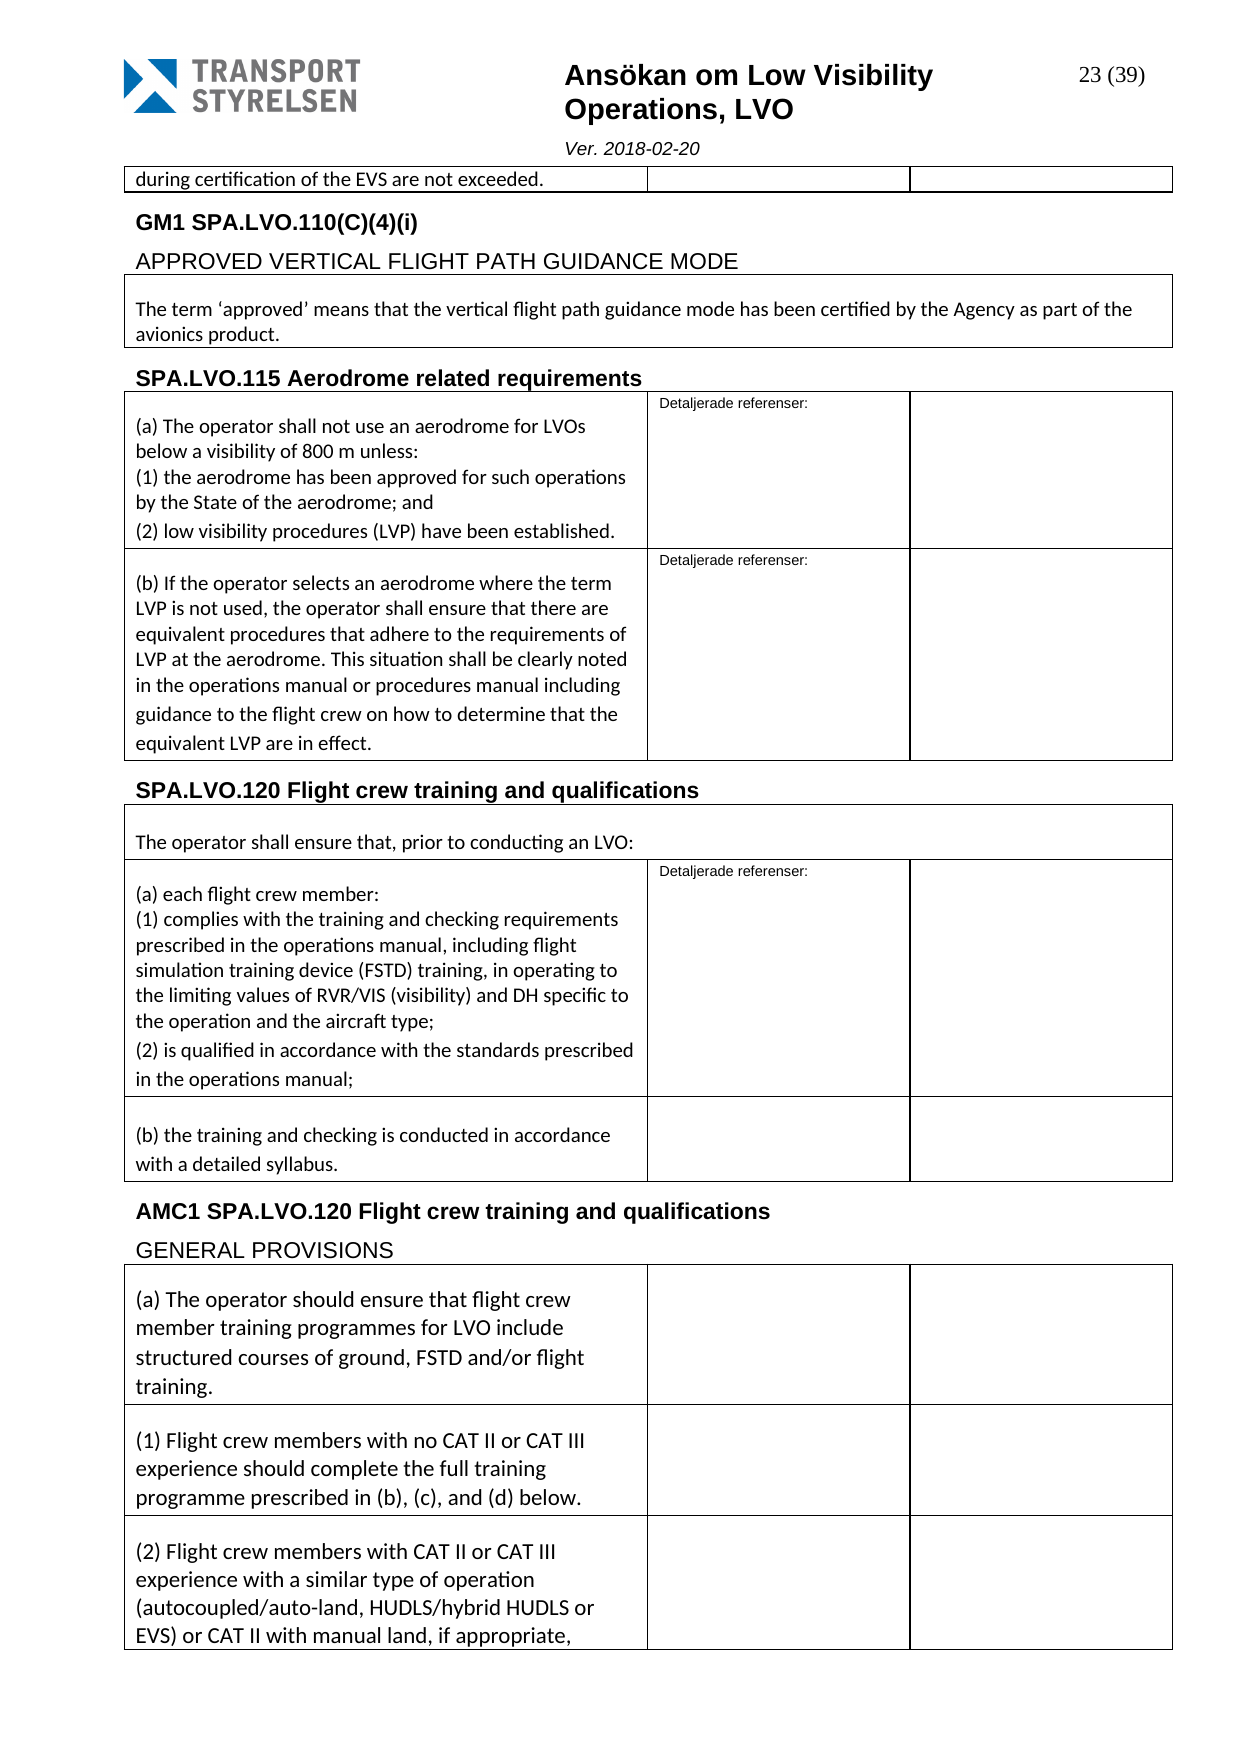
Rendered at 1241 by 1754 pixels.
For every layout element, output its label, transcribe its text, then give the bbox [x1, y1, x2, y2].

table_cell The term ‘approved’ means that the vertical flight path guidance mode has been certified by the Agency as part of the avionics product. [125, 296, 1172, 347]
table_cell (b) the training and checking is conducted in accordance with a detailed syllabus. [125, 1118, 647, 1181]
table_cell [911, 1265, 1172, 1285]
table_cell (b) If the operator selects an aerodrome where the term LVP is not used, the operator shall ensure that there are equivalent procedures that adhere to the requirements of LVP at the aerodrome. This situation shall be clearly noted in the operations manual or procedures manual including guidance to the flight crew on how to determine that the equivalent LVP are in effect. [125, 570, 647, 760]
table_cell [125, 275, 1172, 296]
table_cell [125, 392, 647, 413]
table_cell Detaljerade referenser: [648, 860, 909, 881]
table_cell [125, 1405, 647, 1426]
table_cell GM1 SPA.LVO.110(C)(4)(i) [124, 193, 1156, 235]
table_cell [648, 1097, 909, 1118]
table_cell SPA.LVO.115 Aerodrome related requirements [124, 348, 1156, 391]
table_cell (1) Flight crew members with no CAT II or CAT III experience should complete the full training programme prescribed in (b), (c), and (d) below. [125, 1426, 647, 1515]
table_cell [125, 549, 647, 570]
table_cell [911, 549, 1172, 570]
table_cell [125, 1097, 647, 1118]
table_cell [125, 805, 1172, 826]
table_cell [648, 1265, 909, 1285]
table_cell The operator shall ensure that, prior to conducting an LVO: [125, 826, 1172, 859]
table_cell [911, 1516, 1172, 1537]
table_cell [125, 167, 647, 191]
table_cell [648, 1405, 909, 1426]
table_cell AMC1 SPA.LVO.120 Flight crew training and qualifications [124, 1182, 1156, 1224]
table_cell [125, 1265, 647, 1285]
table_cell [125, 860, 647, 881]
table_cell [911, 392, 1172, 413]
table_cell [125, 1516, 647, 1537]
table_cell [911, 860, 1172, 881]
table_cell [648, 1516, 909, 1537]
table_cell [911, 1405, 1172, 1426]
table_cell Detaljerade referenser: [648, 392, 909, 413]
table_cell (a) The operator should ensure that flight crew member training programmes for LVO include structured courses of ground, FSTD and/or flight training. [125, 1285, 647, 1404]
table_cell GENERAL PROVISIONS [124, 1225, 1156, 1263]
table_cell (a) The operator shall not use an aerodrome for LVOs below a visibility of 800 m unless: (1) the aerodrome has been approved for such operations by the State of the aerodrome; and (2) low visibility procedures (LVP) have been established. [125, 413, 647, 548]
table_cell APPROVED VERTICAL FLIGHT PATH GUIDANCE MODE [124, 235, 1156, 274]
table_cell [911, 1097, 1172, 1118]
table_cell SPA.LVO.120 Flight crew training and qualifications [124, 761, 1156, 804]
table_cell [125, 1537, 647, 1649]
table_cell (a) each flight crew member: (1) complies with the training and checking requirements prescribed in the operations manual, including flight simulation training device (FSTD) training, in operating to the limiting values of RVR/VIS (visibility) and DH specific to the operation and the aircraft type; (2) is qualified in accordance with the standards prescribed in the operations manual; [125, 881, 647, 1096]
table_cell Detaljerade referenser: [648, 549, 909, 570]
picture [123, 59, 361, 113]
